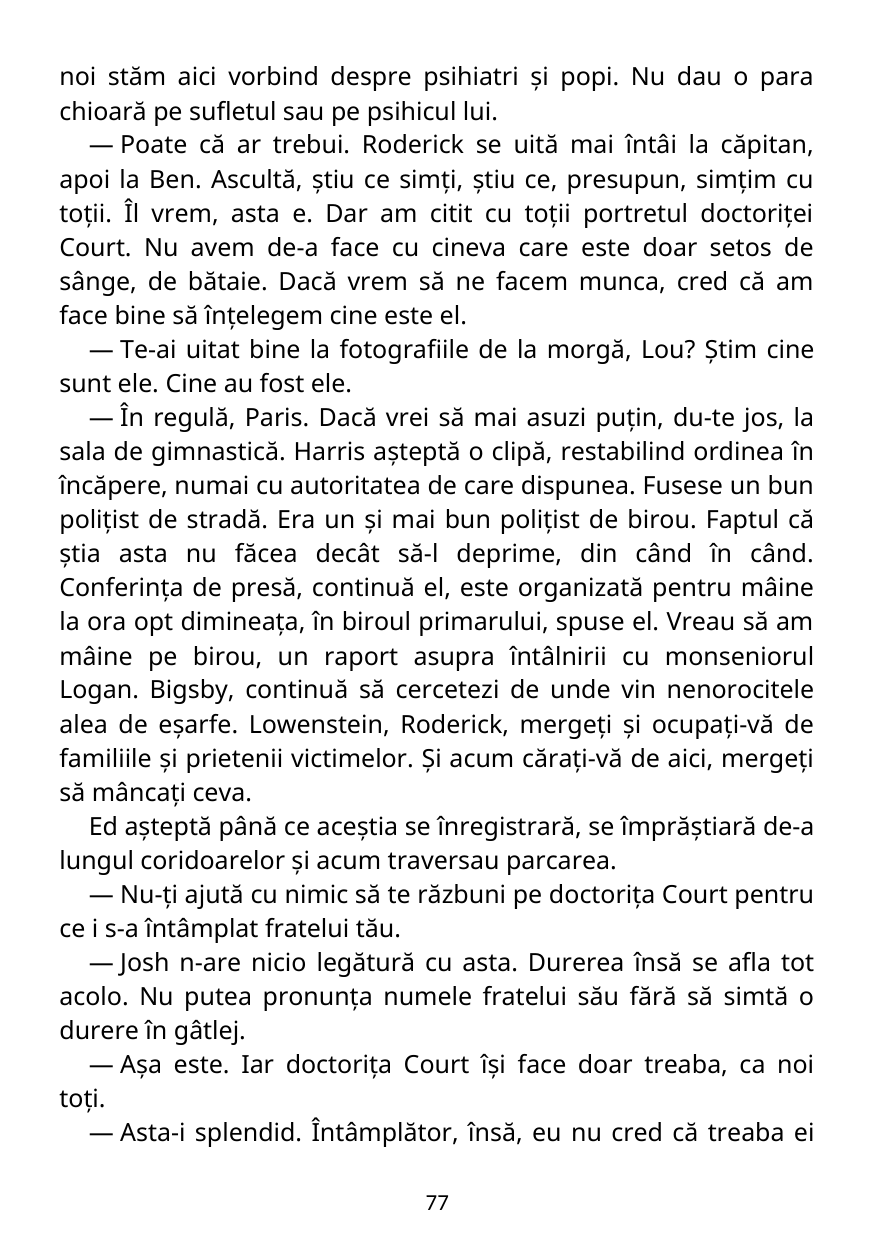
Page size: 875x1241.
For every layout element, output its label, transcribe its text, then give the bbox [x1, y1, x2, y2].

text — Nu-ţi ajută cu nimic să te răzbuni pe doctoriţa Court pentru ce i s-a întâmplat fratelui tău. [59, 877, 815, 945]
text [59, 59, 815, 127]
text — Aşa este. Iar doctoriţa Court îşi face doar treaba, ca noi toţi. [59, 1047, 815, 1115]
text — Poate că ar trebui. Roderick se uită mai întâi la căpitan, apoi la Ben. Ascultă, ştiu ce simţi, ştiu ce, presupun, simţim cu toţii. Îl vrem, asta e. Dar am citit cu toţii portretul doctoriţei Court. Nu avem de-a face cu cineva care este doar setos de sânge, de bătaie. Dacă vrem să ne facem munca, cred că am face bine să înţelegem cine este el. [59, 127, 815, 332]
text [59, 1115, 815, 1149]
text — Josh n-are nicio legătură cu asta. Durerea însă se afla tot acolo. Nu putea pronunţa numele fratelui său fără să simtă o durere în gâtlej. [59, 945, 815, 1047]
text Ed aşteptă până ce aceştia se înregistrară, se împrăştiară de-a lungul coridoarelor şi acum traversau parcarea. [59, 808, 815, 877]
text — Te-ai uitat bine la fotografiile de la morgă, Lou? Ştim cine sunt ele. Cine au fost ele. [59, 332, 815, 400]
text — În regulă, Paris. Dacă vrei să mai asuzi puţin, du-te jos, la sala de gimnastică. Harris aşteptă o clipă, restabilind ordinea în încăpere, numai cu autoritatea de care dispunea. Fusese un bun poliţist de stradă. Era un şi mai bun poliţist de birou. Faptul că ştia asta nu făcea decât să-l deprime, din când în când. Conferinţa de presă, continuă el, este organizată pentru mâine la ora opt dimineaţa, în biroul primarului, spuse el. Vreau să am mâine pe birou, un raport asupra întâlnirii cu monseniorul Logan. Bigsby, continuă să cercetezi de unde vin nenorocitele alea de eşarfe. Lowenstein, Roderick, mergeţi şi ocupaţi-vă de familiile şi prietenii victimelor. Şi acum căraţi-vă de aici, mergeţi să mâncaţi ceva. [59, 400, 815, 808]
